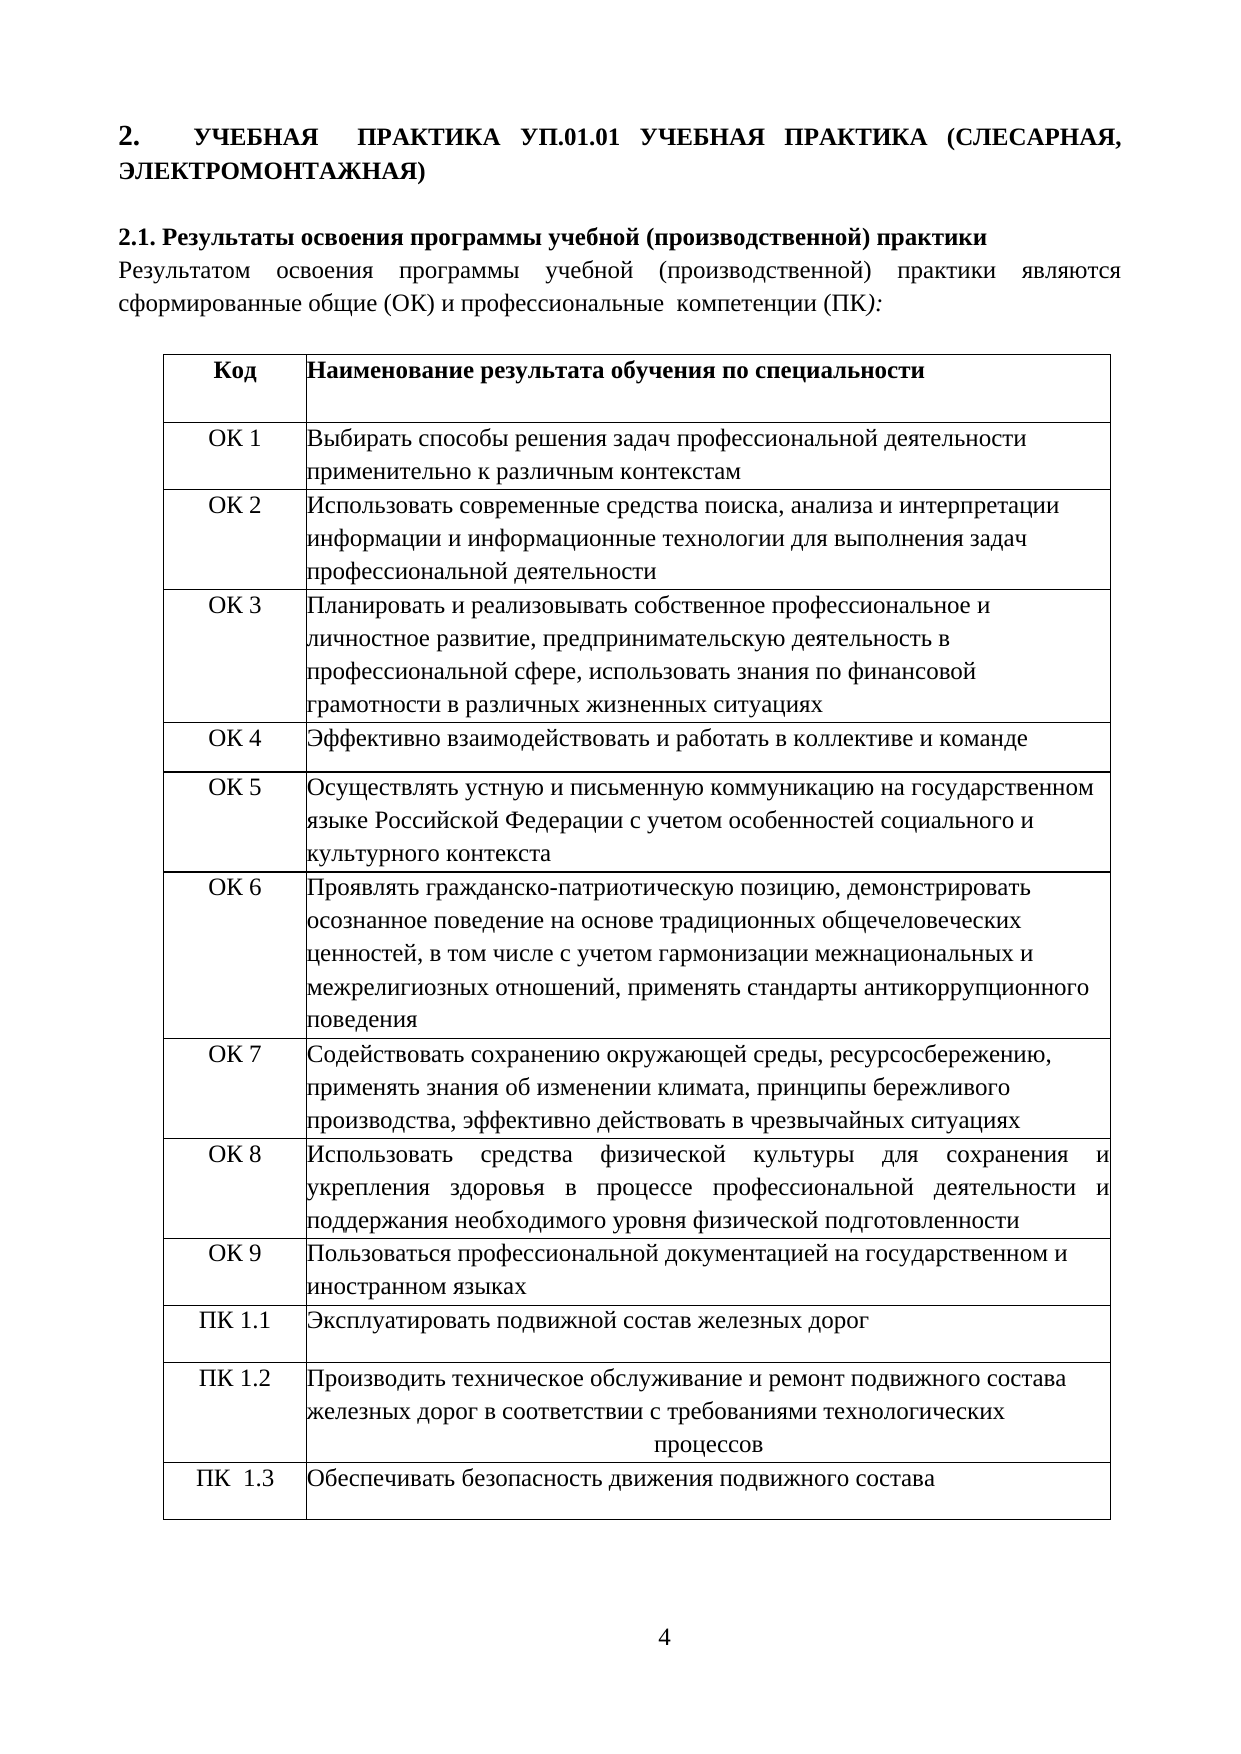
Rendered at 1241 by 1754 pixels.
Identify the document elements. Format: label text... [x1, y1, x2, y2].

table_cell ПК 1.2 [164, 1363, 306, 1462]
table_cell Проявлять гражданско-патриотическую позицию, демонстрировать осознанное поведение на основе традиционных общечеловеческих ценностей, в том числе с учетом гармонизации межнациональных и межрелигиозных отношений, применять стандарты антикоррупционного поведения [307, 873, 1110, 1038]
text 2.1. Результаты освоения программы учебной (производственной) практики [118, 222, 1122, 251]
table_cell Производить техническое обслуживание и ремонт подвижного состава железных дорог в соответствии с требованиями технологических процессов [307, 1363, 1110, 1462]
table_cell Эффективно взаимодействовать и работать в коллективе и команде [307, 723, 1110, 771]
table_cell Выбирать способы решения задач профессиональной деятельности применительно к различным контекстам [307, 423, 1110, 489]
table_cell ОК 9 [164, 1239, 306, 1304]
list УЧЕБНАЯ ПРАКТИКА УП.01.01 УЧЕБНАЯ ПРАКТИКА (СЛЕСАРНАЯ, ЭЛЕКТРОМОНТАЖНАЯ) [118, 118, 1122, 185]
table_cell ОК 2 [164, 490, 306, 589]
table_cell ОК 7 [164, 1039, 306, 1138]
table_cell Осуществлять устную и письменную коммуникацию на государственном языке Российской Федерации с учетом особенностей социального и культурного контекста [307, 773, 1110, 871]
table_cell ОК 3 [164, 590, 306, 722]
table_cell ОК 1 [164, 423, 306, 489]
table_cell Пользоваться профессиональной документацией на государственном и иностранном языках [307, 1239, 1110, 1304]
table_cell Обеспечивать безопасность движения подвижного состава [307, 1463, 1110, 1519]
table_header Наименование результата обучения по специальности [307, 355, 1110, 422]
table_cell ОК 6 [164, 873, 306, 1038]
table_cell Использовать средства физической культуры для сохранения и укрепления здоровья в процессе профессиональной деятельности и поддержания необходимого уровня физической подготовленности [307, 1139, 1110, 1237]
table_cell Содействовать сохранению окружающей среды, ресурсосбережению, применять знания об изменении климата, принципы бережливого производства, эффективно действовать в чрезвычайных ситуациях [307, 1039, 1110, 1138]
table_cell Планировать и реализовывать собственное профессиональное и личностное развитие, предпринимательскую деятельность в профессиональной сфере, использовать знания по финансовой грамотности в различных жизненных ситуациях [307, 590, 1110, 722]
table_header Код [164, 355, 306, 422]
table_cell ОК 8 [164, 1139, 306, 1237]
table_cell ОК 5 [164, 773, 306, 871]
table_cell Эксплуатировать подвижной состав железных дорог [307, 1306, 1110, 1362]
table_cell ПК 1.1 [164, 1306, 306, 1362]
table_cell ОК 4 [164, 723, 306, 771]
table_cell Использовать современные средства поиска, анализа и интерпретации информации и информационные технологии для выполнения задач профессиональной деятельности [307, 490, 1110, 589]
text Результатом освоения программы учебной (производственной) практики являются сформированные общие (ОК) и профессиональные компетенции (ПК): [118, 255, 1122, 317]
table_cell ПК 1.3 [164, 1463, 306, 1519]
